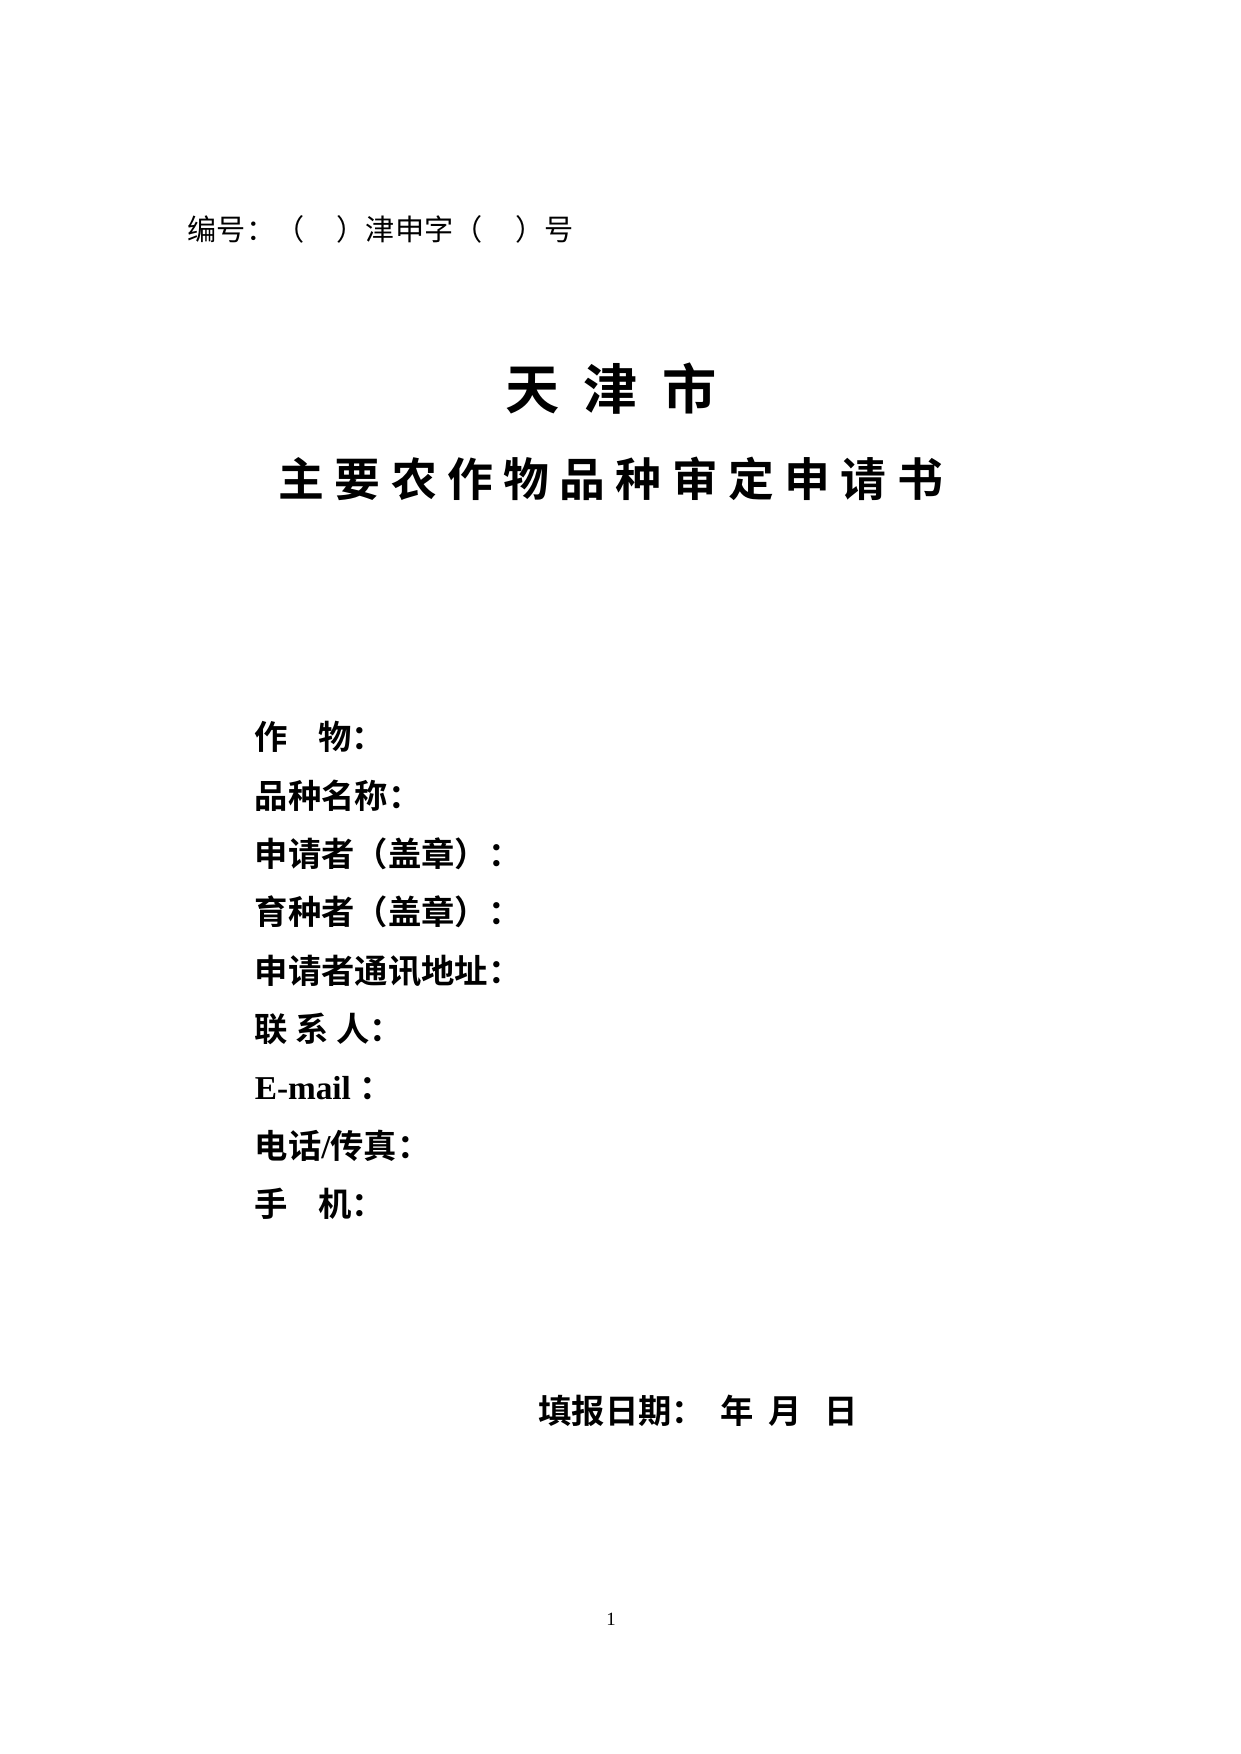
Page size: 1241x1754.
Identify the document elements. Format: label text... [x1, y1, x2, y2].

text 天 津 市 [187, 341, 1034, 431]
text 主 要 农 作 物 品 种 审 定 申 请 书 [187, 431, 1034, 522]
text 品种名称： [187, 761, 1034, 820]
text 作 物： [187, 703, 1034, 761]
text 育种者（盖章）： [187, 878, 1034, 936]
text 编号：（ ）津申字（ ）号 [187, 205, 1034, 250]
text 申请者（盖章）： [187, 820, 1034, 878]
text 填报日期： 年 月 日 [187, 1364, 1034, 1455]
text 联 系 人： [187, 995, 1034, 1053]
text 电话/传真： [187, 1111, 1034, 1170]
text E-mail ： [187, 1053, 1034, 1111]
text 申请者通讯地址： [187, 936, 1034, 995]
text 手 机： [187, 1170, 1034, 1228]
